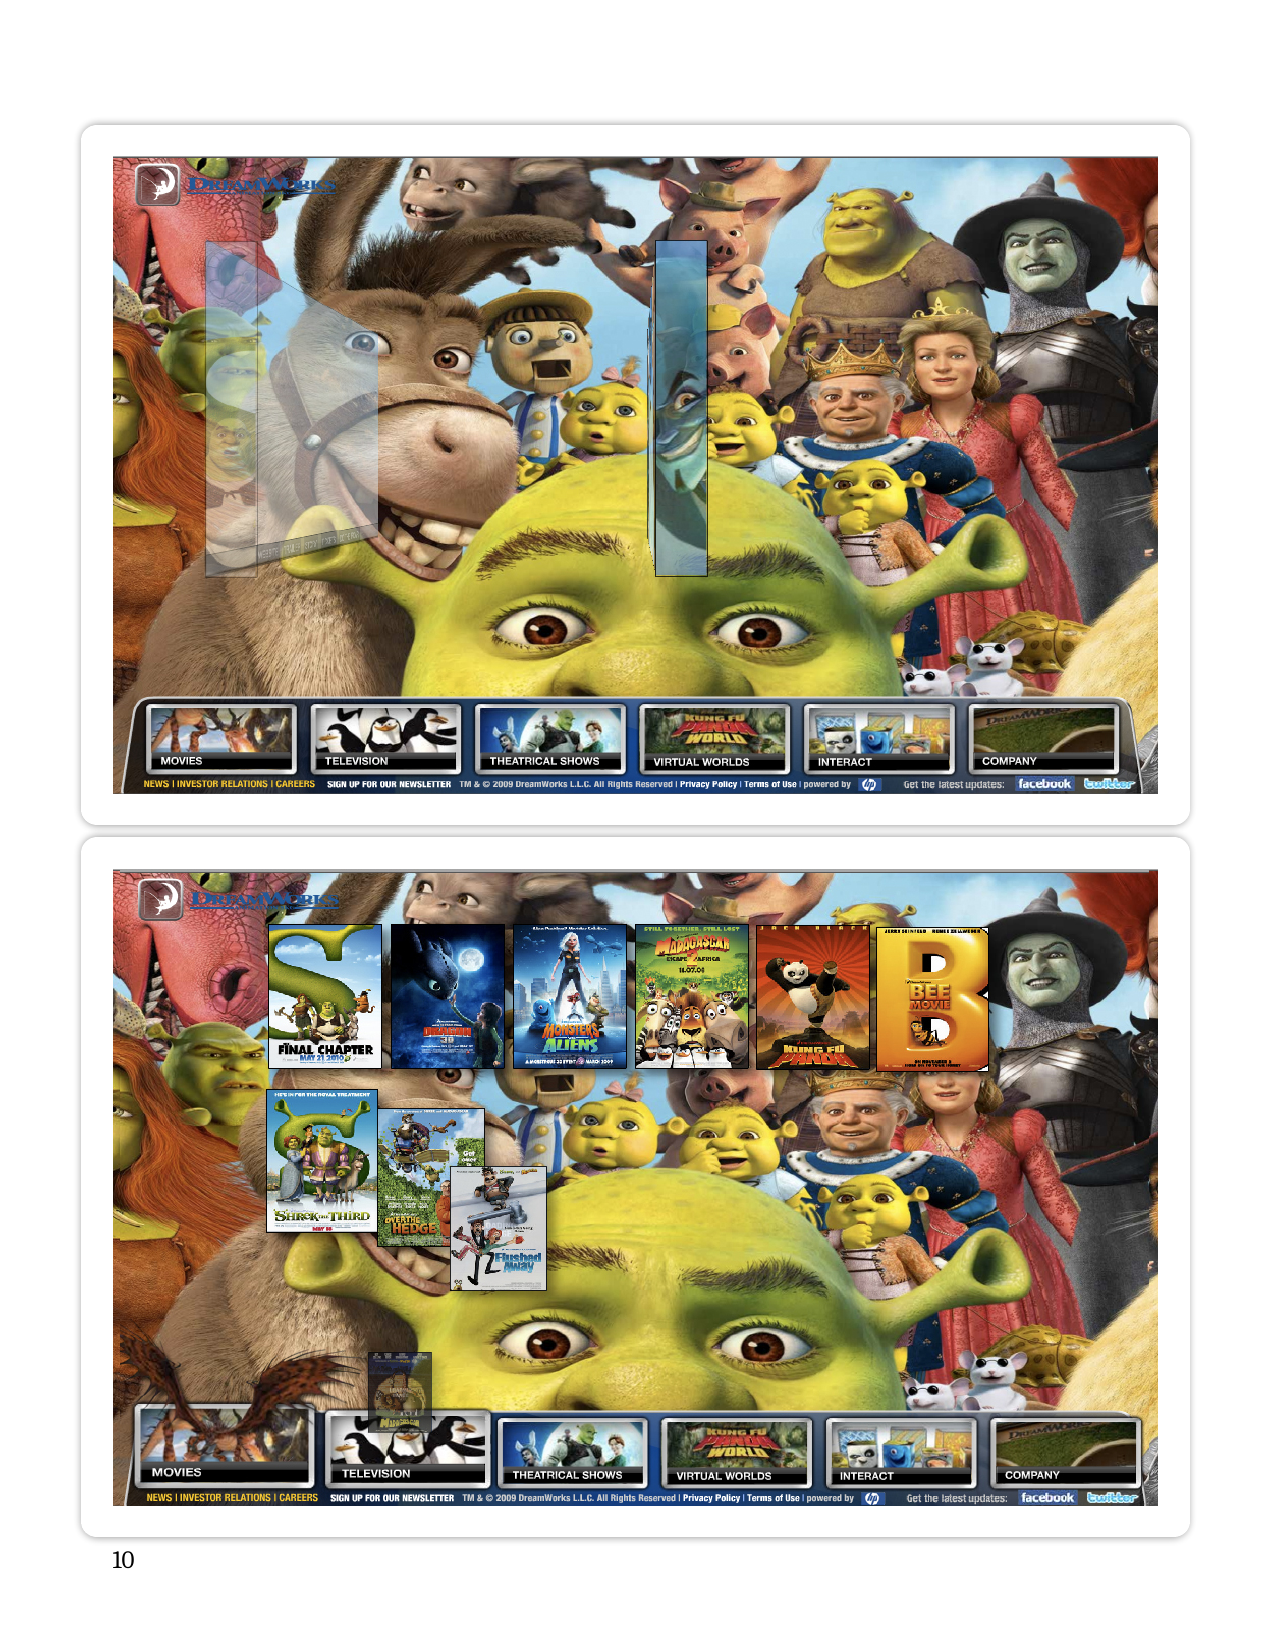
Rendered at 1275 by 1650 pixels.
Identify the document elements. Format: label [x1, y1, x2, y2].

picture [113, 869, 1158, 1506]
picture [113, 156, 1158, 794]
